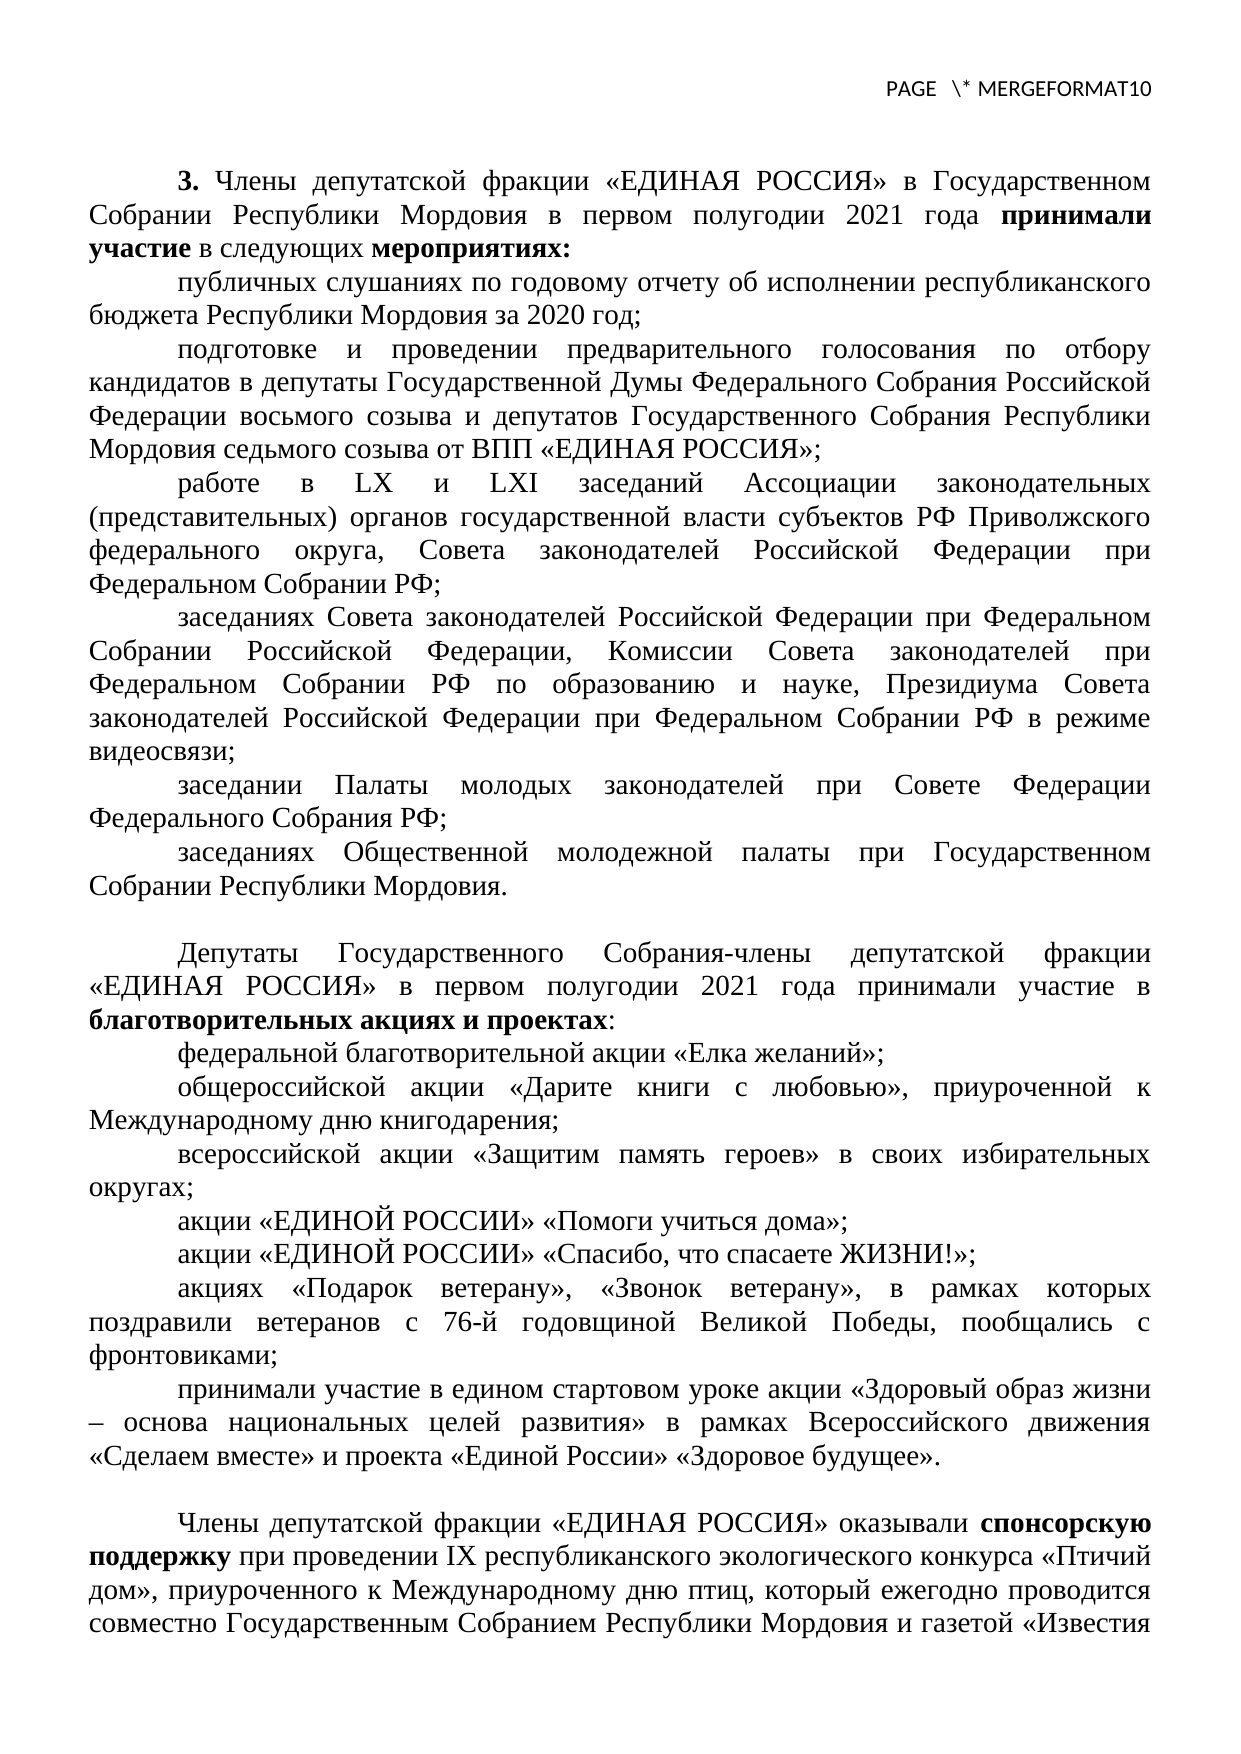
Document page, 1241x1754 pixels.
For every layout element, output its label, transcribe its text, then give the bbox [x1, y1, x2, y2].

text принимали участие в едином стартовом уроке акции «Здоровый образ жизни – основа национальных целей развития» в рамках Всероссийского движения «Сделаем вместе» и проекта «Единой России» «Здоровое будущее». [88, 1371, 1152, 1471]
text публичных слушаниях по годовому отчету об исполнении республиканского бюджета Республики Мордовия за 2020 год; [88, 264, 1152, 331]
text заседании Палаты молодых законодателей при Совете Федерации Федерального Собрания РФ; [88, 767, 1152, 834]
text 3. Члены депутатской фракции «ЕДИНАЯ РОССИЯ» в Государственном Собрании Республики Мордовия в первом полугодии 2021 года принимали участие в следующих мероприятиях: [88, 163, 1152, 264]
text Депутаты Государственного Собрания-члены депутатской фракции «ЕДИНАЯ РОССИЯ» в первом полугодии 2021 года принимали участие в благотворительных акциях и проектах: [88, 935, 1152, 1035]
text подготовке и проведении предварительного голосования по отбору кандидатов в депутаты Государственной Думы Федерального Собрания Российской Федерации восьмого созыва и депутатов Государственного Собрания Республики Мордовия седьмого созыва от ВПП «ЕДИНАЯ РОССИЯ»; [88, 331, 1152, 465]
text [88, 1505, 1152, 1639]
text заседаниях Общественной молодежной палаты при Государственном Собрании Республики Мордовия. [88, 834, 1152, 901]
text акции «ЕДИНОЙ РОССИИ» «Спасибо, что спасаете ЖИЗНИ!»; [88, 1237, 1152, 1270]
text общероссийской акции «Дарите книги с любовью», приуроченной к Международному дню книгодарения; [88, 1069, 1152, 1136]
text акциях «Подарок ветерану», «Звонок ветерану», в рамках которых поздравили ветеранов с 76-й годовщиной Великой Победы, пообщались с фронтовиками; [88, 1270, 1152, 1371]
text федеральной благотворительной акции «Елка желаний»; [88, 1035, 1152, 1069]
text заседаниях Совета законодателей Российской Федерации при Федеральном Собрании Российской Федерации, Комиссии Совета законодателей при Федеральном Собрании РФ по образованию и науке, Президиума Совета законодателей Российской Федерации при Федеральном Собрании РФ в режиме видеосвязи; [88, 599, 1152, 767]
text акции «ЕДИНОЙ РОССИИ» «Помоги учиться дома»; [88, 1203, 1152, 1237]
text всероссийской акции «Защитим память героев» в своих избирательных округах; [88, 1136, 1152, 1203]
text работе в LX и LXI заседаний Ассоциации законодательных (представительных) органов государственной власти субъектов РФ Приволжского федерального округа, Совета законодателей Российской Федерации при Федеральном Собрании РФ; [88, 465, 1152, 599]
